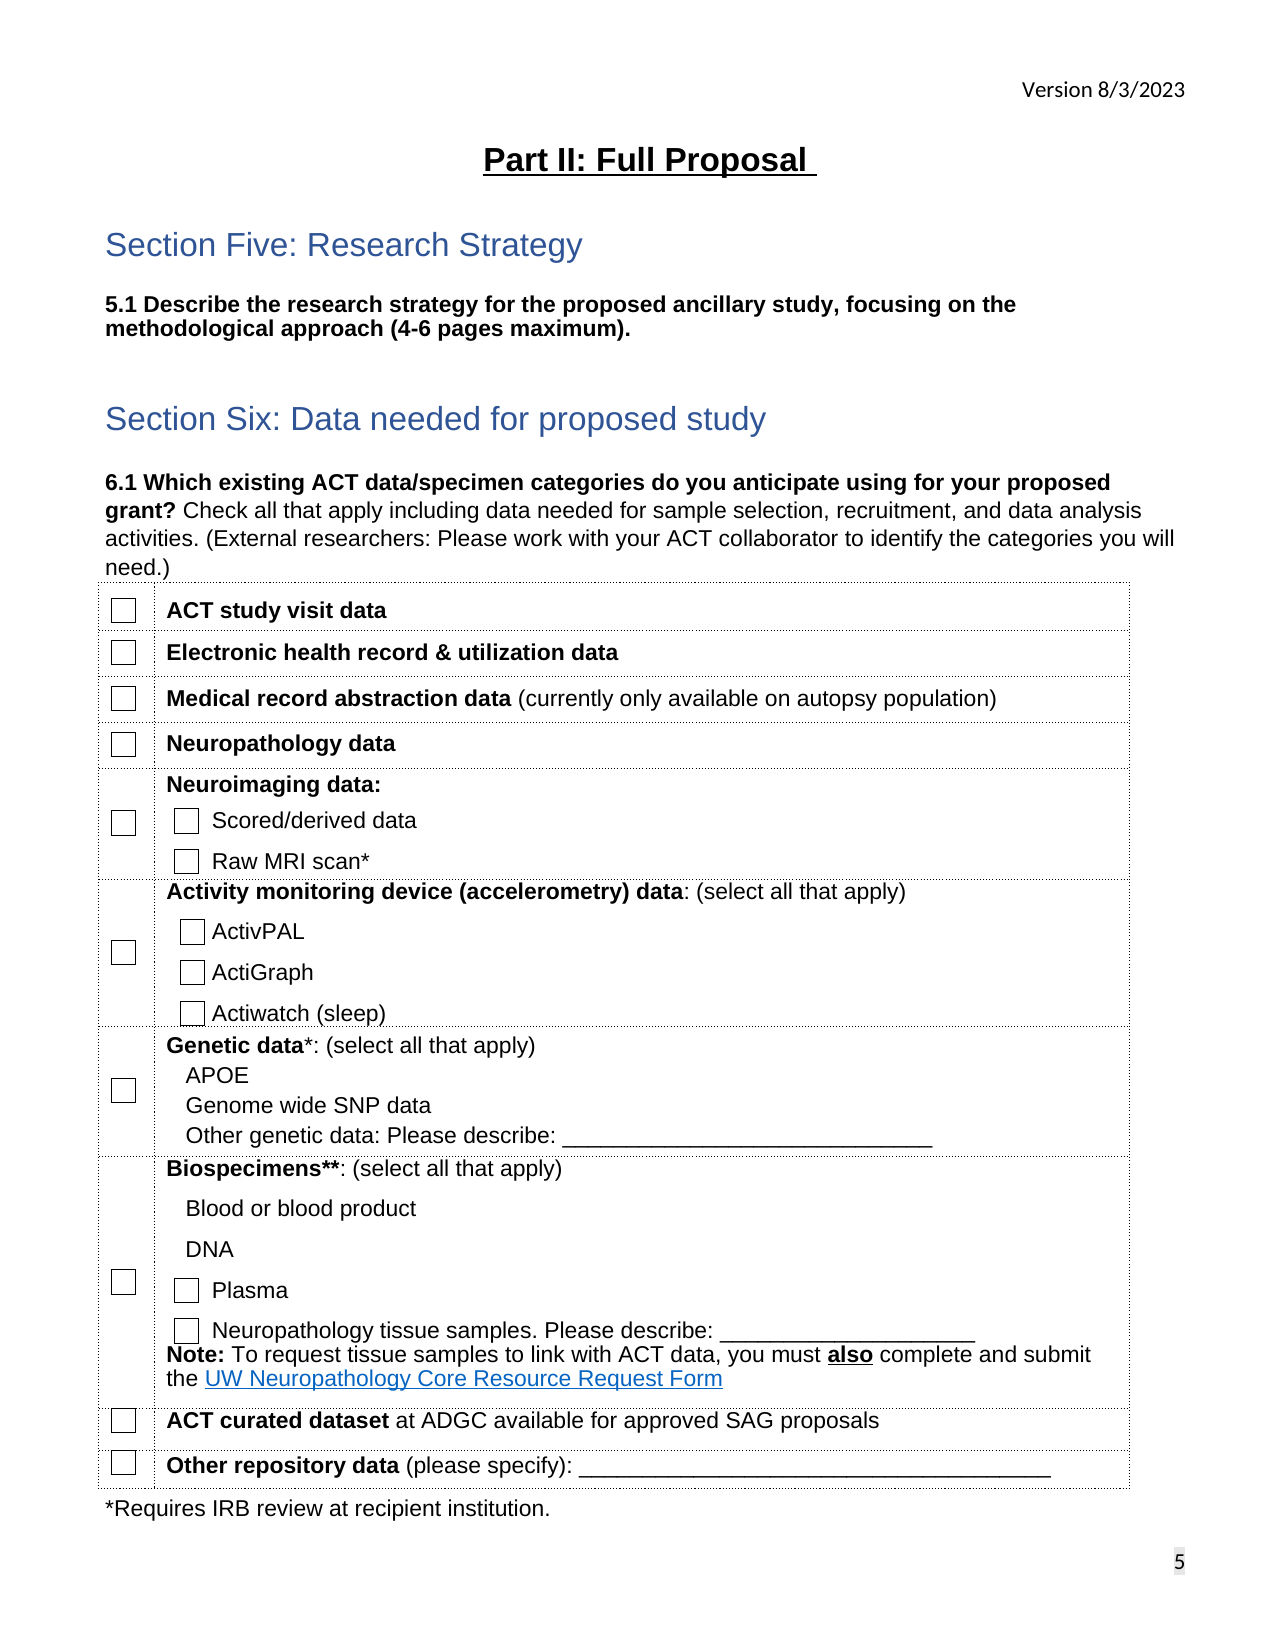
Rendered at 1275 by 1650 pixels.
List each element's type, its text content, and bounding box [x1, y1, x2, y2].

table_cell Other repository data (please specify): _____________________________________ [154, 1450, 1129, 1487]
table_cell Electronic health record & utilization data [154, 630, 1129, 676]
table_cell Biospecimens**: (select all that apply) Blood or blood product DNA Plasma Neuropathology tissue samples. Please describe: ____________________ Note: To request tissue samples to link with ACT data, you must also complete and submit the UW Neuropathology Core Resource Request Form [154, 1156, 1129, 1408]
table_cell [98, 630, 154, 676]
table_header [98, 582, 154, 630]
subtitle Section Six: Data needed for proposed study [105, 399, 1185, 437]
table_cell [98, 768, 154, 879]
table_cell [98, 1026, 154, 1156]
table_cell Neuropathology data [154, 722, 1129, 767]
subtitle Section Five: Research Strategy [105, 225, 1185, 263]
text 6.1 Which existing ACT data/specimen categories do you anticipate using for your proposed grant? Check all that apply including data needed for sample selection, recruitment, and data analysis activities. (External researchers: Please work with your ACT collaborator to identify the categories you will need.) [105, 468, 1185, 580]
table_cell [98, 1408, 154, 1450]
table_cell Activity monitoring device (accelerometry) data: (select all that apply) ActivPAL ActiGraph Actiwatch (sleep) [154, 879, 1129, 1026]
table_header ACT study visit data [154, 582, 1129, 630]
table_cell Medical record abstraction data (currently only available on autopsy population) [154, 676, 1129, 722]
table_cell [98, 879, 154, 1026]
text *Requires IRB review at recipient institution. [105, 1497, 1185, 1521]
table_cell Genetic data*: (select all that apply) APOE Genome wide SNP data Other genetic data: Please describe: _____________________________ [154, 1026, 1129, 1156]
table_cell [98, 1450, 154, 1487]
subtitle Part II: Full Proposal [105, 141, 1185, 179]
table_cell [98, 676, 154, 722]
table_cell [98, 1156, 154, 1408]
table_cell ACT curated dataset at ADGC available for approved SAG proposals [154, 1408, 1129, 1450]
table_cell [98, 722, 154, 767]
text 5.1 Describe the research strategy for the proposed ancillary study, focusing on the methodological approach (4-6 pages maximum). [105, 293, 1185, 341]
table_cell Neuroimaging data: Scored/derived data Raw MRI scan* [154, 768, 1129, 879]
